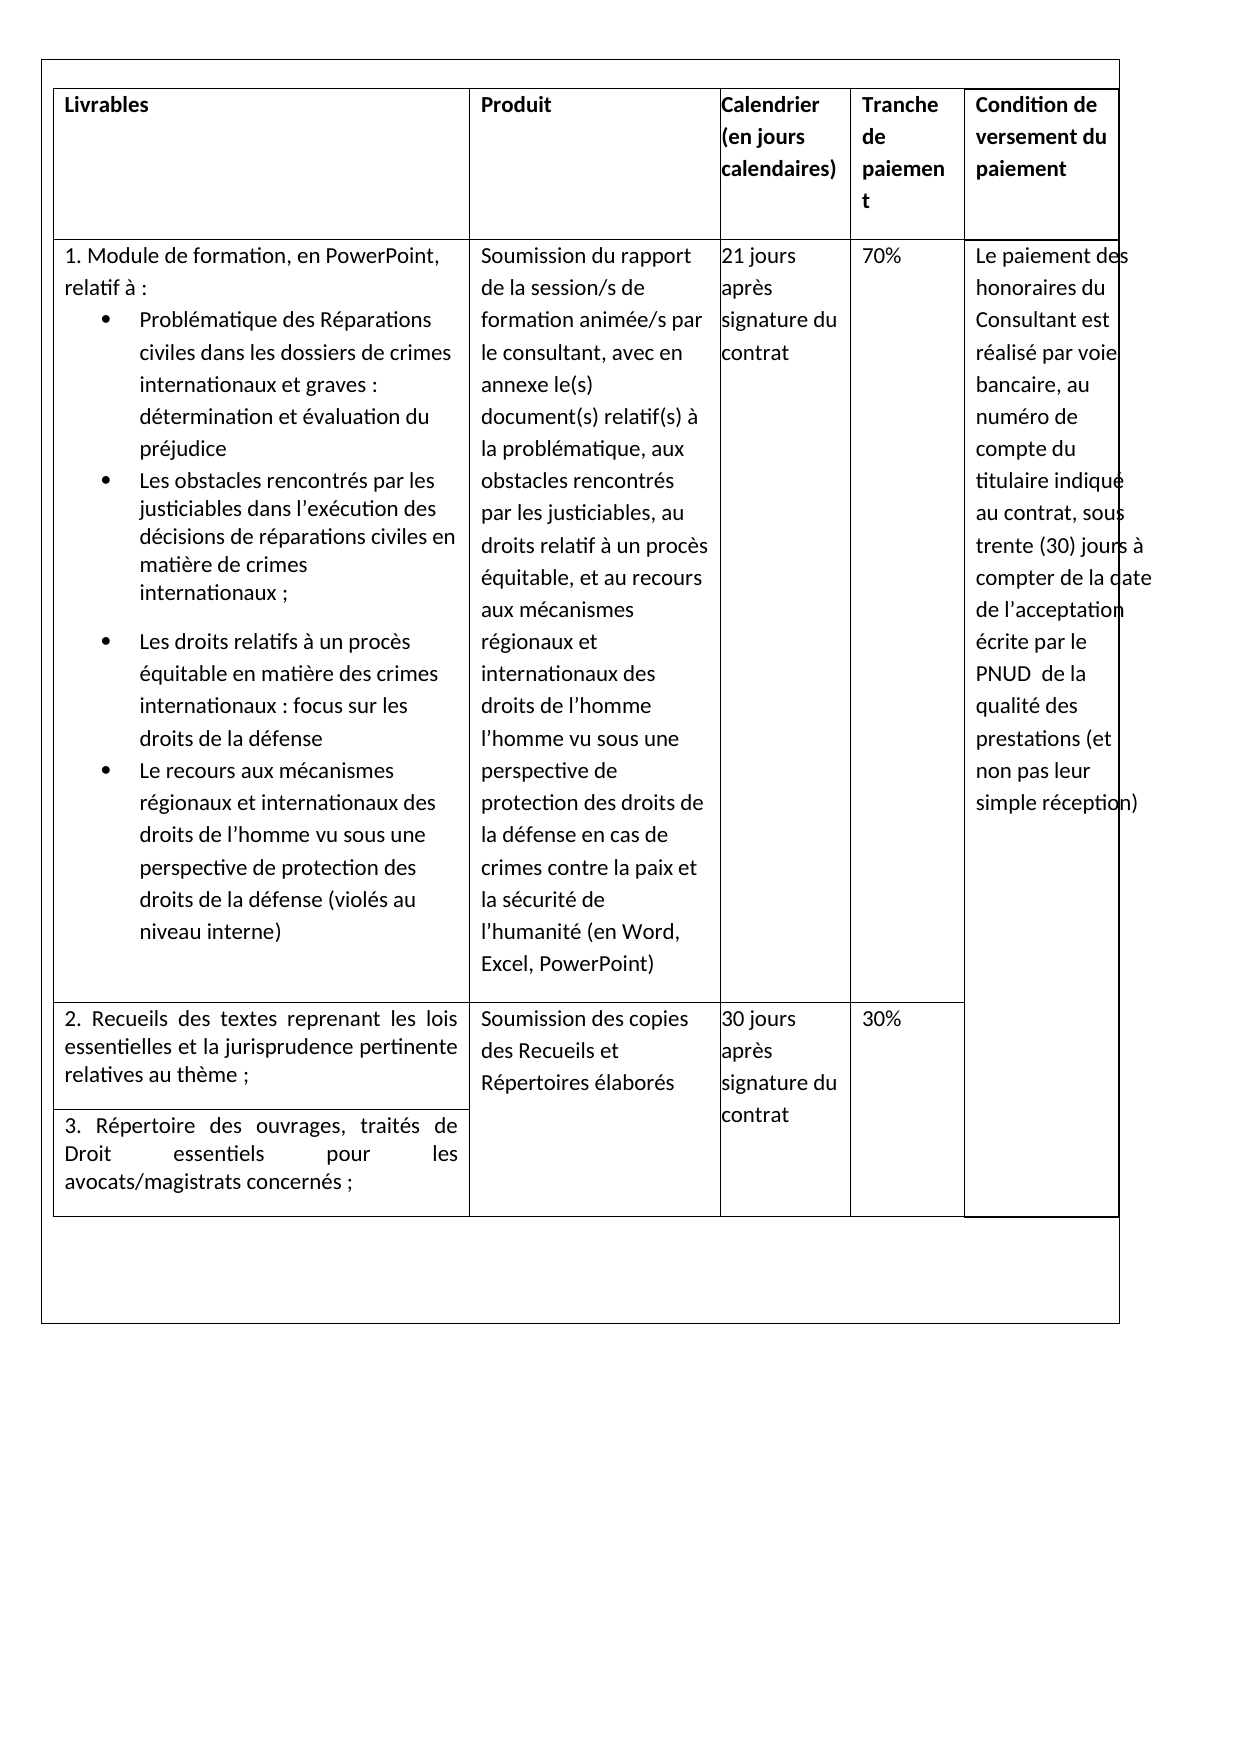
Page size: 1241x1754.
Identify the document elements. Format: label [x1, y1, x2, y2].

table_cell [42, 60, 1119, 1323]
